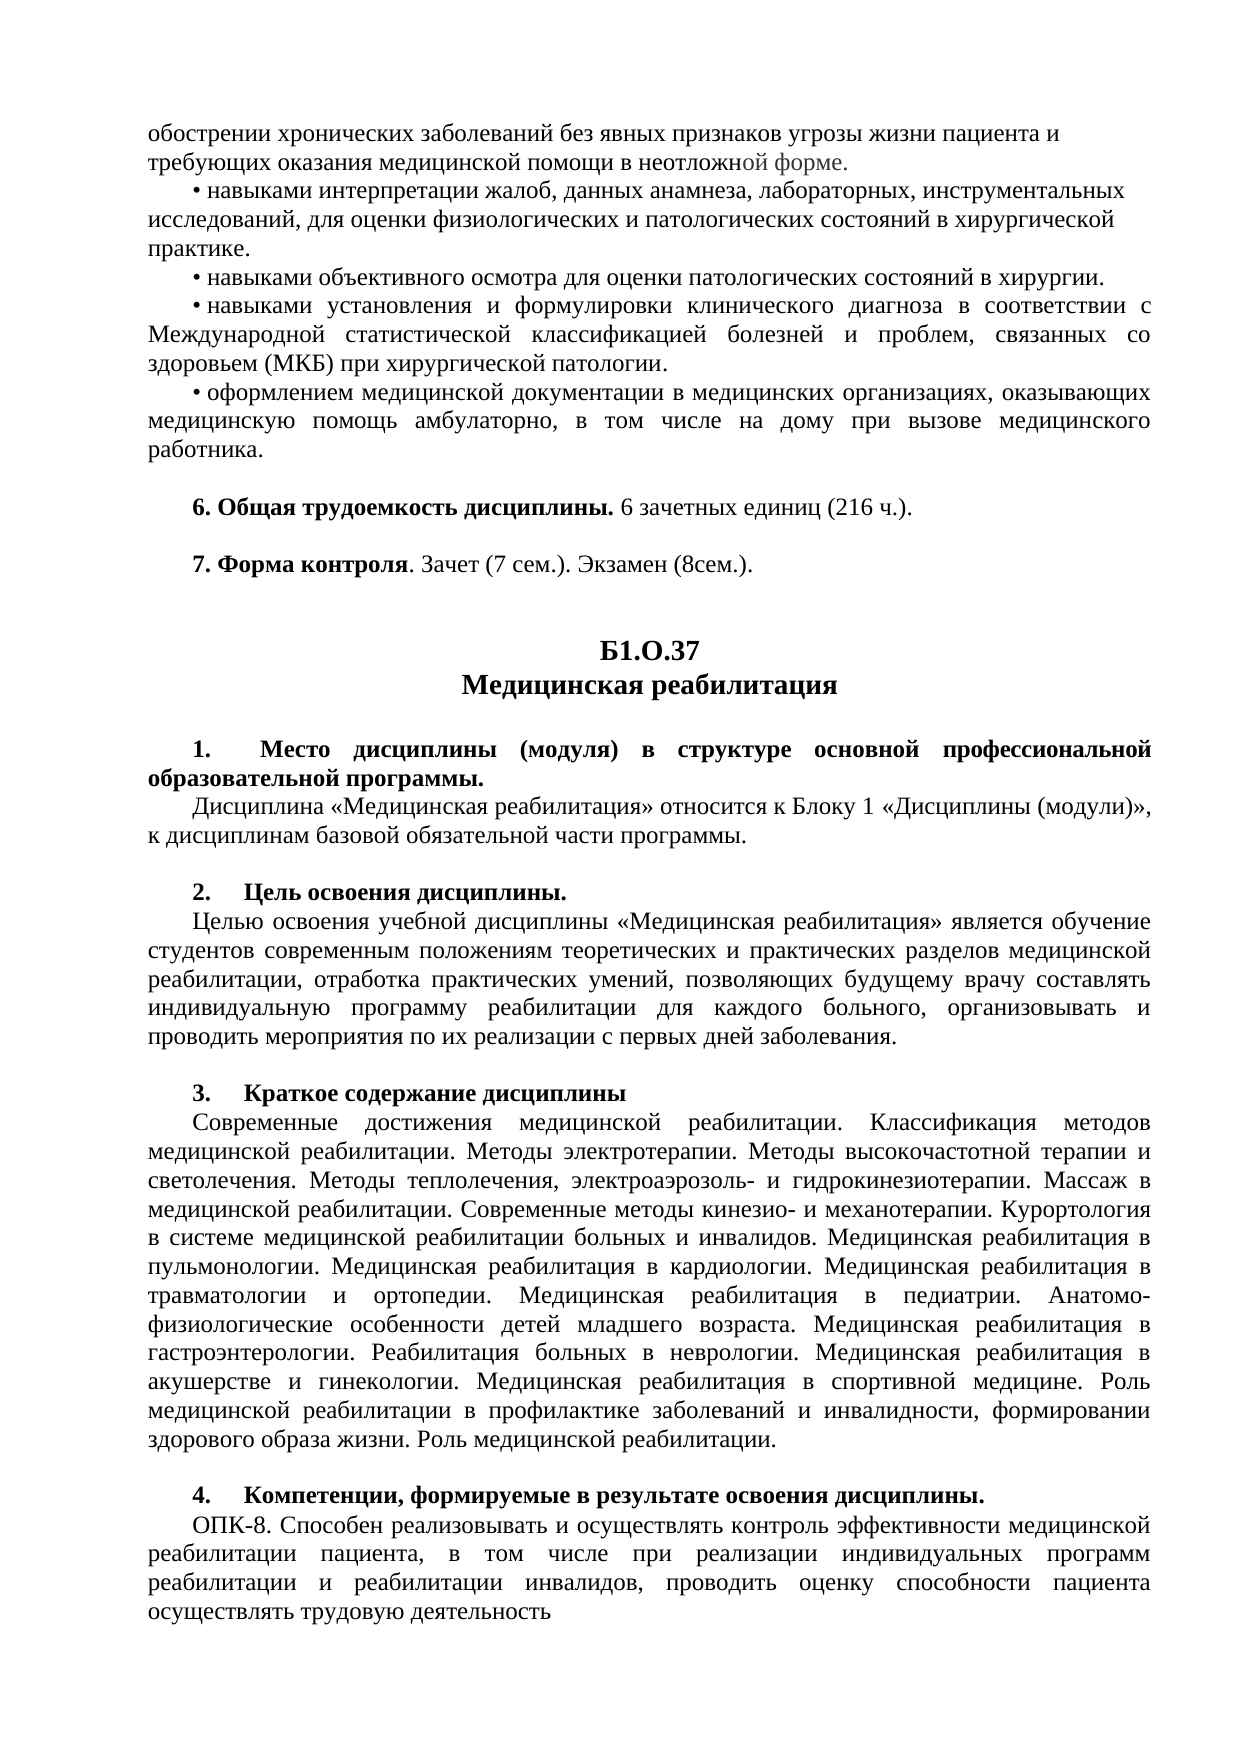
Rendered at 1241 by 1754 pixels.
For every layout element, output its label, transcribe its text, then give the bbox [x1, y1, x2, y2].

list навыками интерпретации жалоб, данных анамнеза, лабораторных, инструментальных исследований, для оценки физиологических и патологических состояний в хирургической практике. [148, 176, 1152, 262]
text Целью освоения учебной дисциплины «Медицинская реабилитация» является обучение студентов современным положениям теоретических и практических разделов медицинской реабилитации, отработка практических умений, позволяющих будущему врачу составлять индивидуальную программу реабилитации для каждого больного, организовывать и проводить мероприятия по их реализации с первых дней заболевания. [148, 906, 1152, 1050]
text Б1.О.37 [148, 633, 1152, 667]
text Современные достижения медицинской реабилитации. Классификация методов медицинской реабилитации. Методы электротерапии. Методы высокочастотной терапии и светолечения. Методы теплолечения, электроаэрозоль- и гидрокинезиотерапии. Массаж в медицинской реабилитации. Современные методы кинезио- и механотерапии. Курортология в системе медицинской реабилитации больных и инвалидов. Медицинская реабилитация в пульмонологии. Медицинская реабилитация в кардиологии. Медицинская реабилитация в травматологии и ортопедии. Медицинская реабилитация в педиатрии. Анатомо- физиологические особенности детей младшего возраста. Медицинская реабилитация в гастроэнтерологии. Реабилитация больных в неврологии. Медицинская реабилитация в акушерстве и гинекологии. Медицинская реабилитация в спортивной медицине. Роль медицинской реабилитации в профилактике заболеваний и инвалидности, формировании здорового образа жизни. Роль медицинской реабилитации. [148, 1107, 1152, 1452]
text Дисциплина «Медицинская реабилитация» относится к Блоку 1 «Дисциплины (модули)», к дисциплинам базовой обязательной части программы. [148, 791, 1152, 849]
list навыками установления и формулировки клинического диагноза в соответствии с Международной статистической классификацией болезней и проблем, связанных со здоровьем (МКБ) при хирургической патологии. [148, 291, 1152, 377]
list оформлением медицинской документации в медицинских организациях, оказывающих медицинскую помощь амбулаторно, в том числе на дому при вызове медицинского работника. [148, 377, 1152, 463]
text 7. Форма контроля. Зачет (7 сем.). Экзамен (8сем.). [148, 549, 1152, 578]
list Компетенции, формируемые в результате освоения дисциплины. [148, 1481, 1152, 1510]
list навыками объективного осмотра для оценки патологических состояний в хирургии. [148, 262, 1152, 291]
list Место дисциплины (модуля) в структуре основной профессиональной образовательной программы. [148, 734, 1152, 791]
text 6. Общая трудоемкость дисциплины. 6 зачетных единиц (216 ч.). [148, 492, 1152, 521]
list Краткое содержание дисциплины [148, 1079, 1152, 1107]
list Цель освоения дисциплины. [148, 878, 1152, 906]
text Медицинская реабилитация [148, 667, 1152, 700]
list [148, 118, 1152, 176]
text ОПК-8. Способен реализовывать и осуществлять контроль эффективности медицинской реабилитации пациента, в том числе при реализации индивидуальных программ реабилитации и реабилитации инвалидов, проводить оценку способности пациента осуществлять трудовую деятельность [148, 1510, 1152, 1625]
